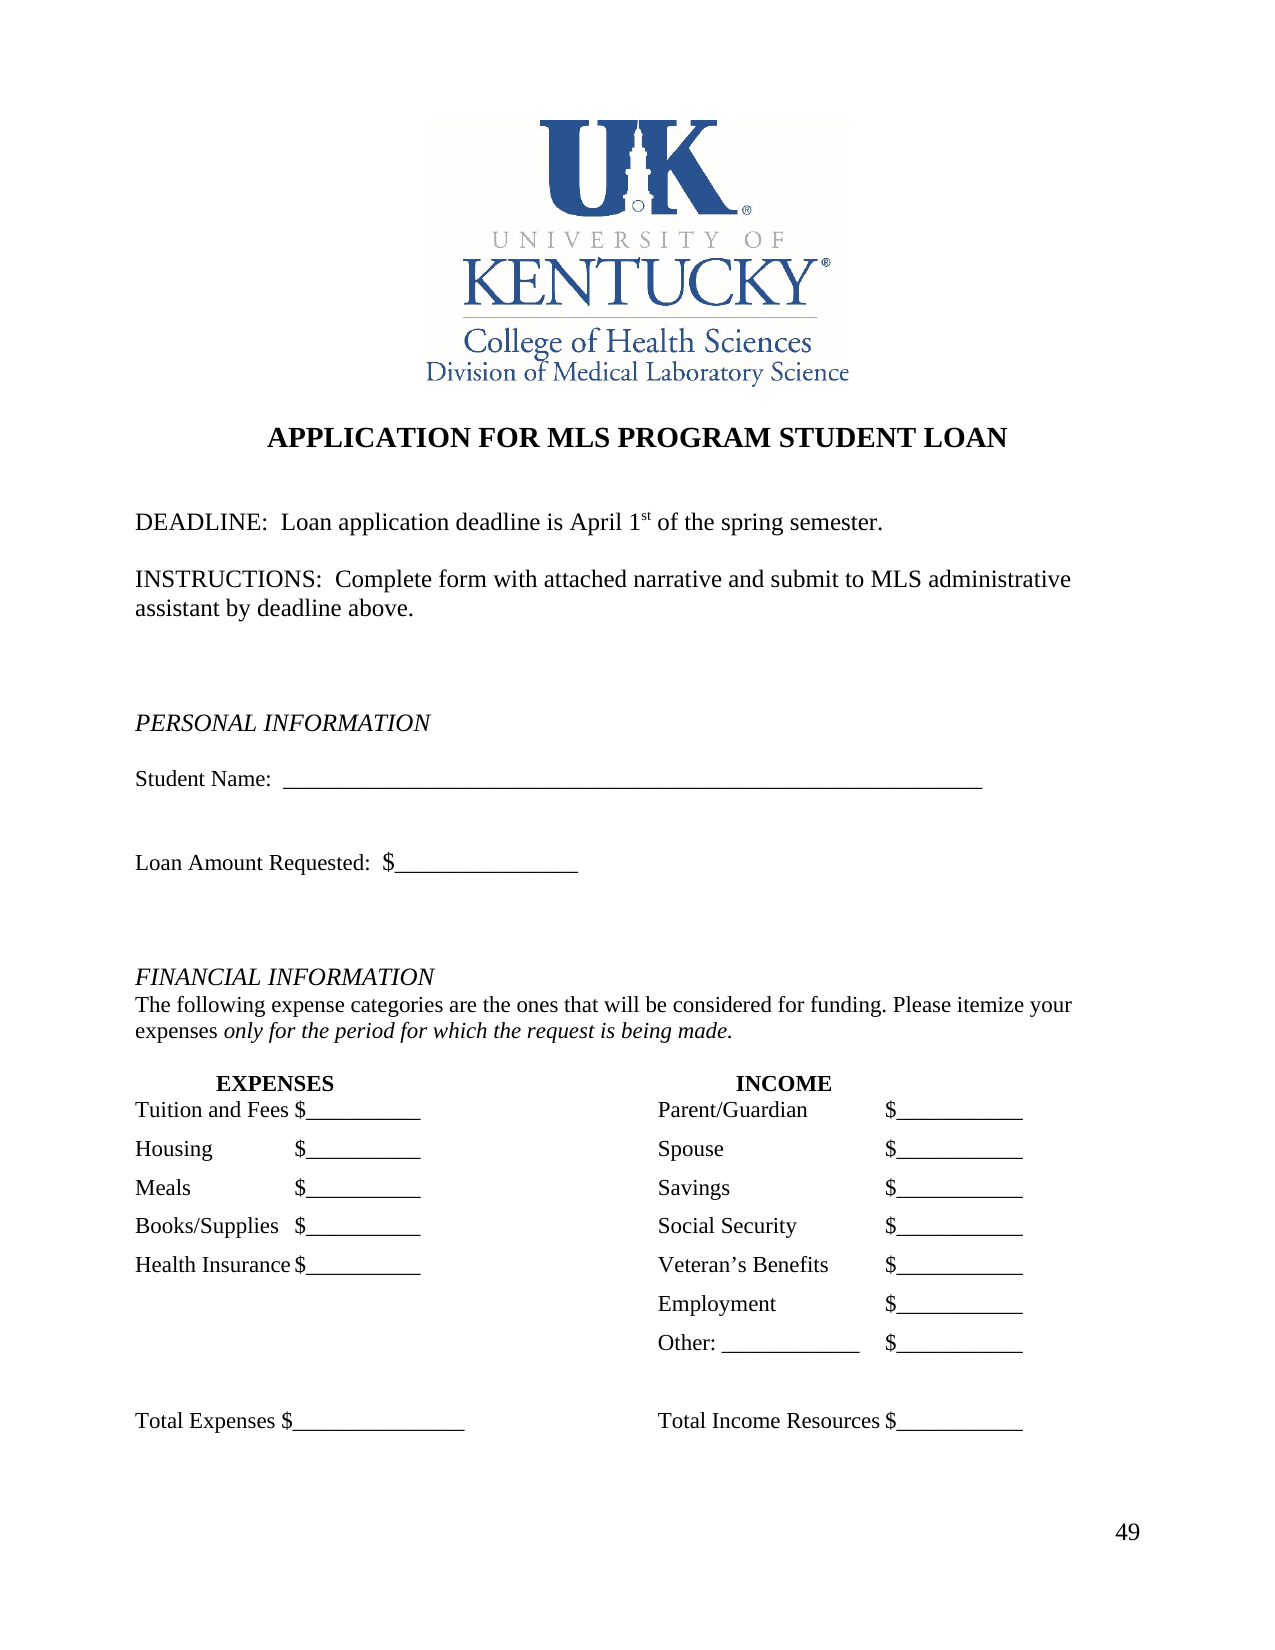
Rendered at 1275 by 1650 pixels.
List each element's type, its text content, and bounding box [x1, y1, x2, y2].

text FINANCIAL INFORMATION [135, 962, 1140, 991]
text EXPENSES INCOME [135, 1070, 1140, 1096]
text Loan Amount Requested: $________________ [135, 847, 1140, 876]
text PERSONAL INFORMATION [135, 708, 1140, 737]
text Employment $___________ [135, 1290, 1140, 1317]
picture [426, 120, 849, 387]
text APPLICATION FOR MLS PROGRAM STUDENT LOAN [135, 420, 1140, 454]
text Meals $__________ Savings $___________ [135, 1174, 1140, 1200]
text Health Insurance $__________ Veteran’s Benefits $___________ [135, 1251, 1140, 1278]
text INSTRUCTIONS: Complete form with attached narrative and submit to MLS administrative assistant by deadline above. [135, 564, 1140, 622]
text Housing $__________ Spouse $___________ [135, 1135, 1140, 1161]
text Other: ____________ $___________ [135, 1329, 1140, 1356]
text DEADLINE: Loan application deadline is April 1st of the spring semester. [135, 507, 1140, 535]
text Total Expenses $_______________ Total Income Resources $___________ [135, 1407, 1140, 1433]
text Student Name: _____________________________________________________________ [135, 765, 1140, 792]
text Books/Supplies $__________ Social Security $___________ [135, 1213, 1140, 1239]
text Tuition and Fees $__________ Parent/Guardian $___________ [135, 1096, 1140, 1122]
text The following expense categories are the ones that will be considered for funding. Please itemize your expenses only for the period for which the request is being made. [135, 991, 1140, 1043]
